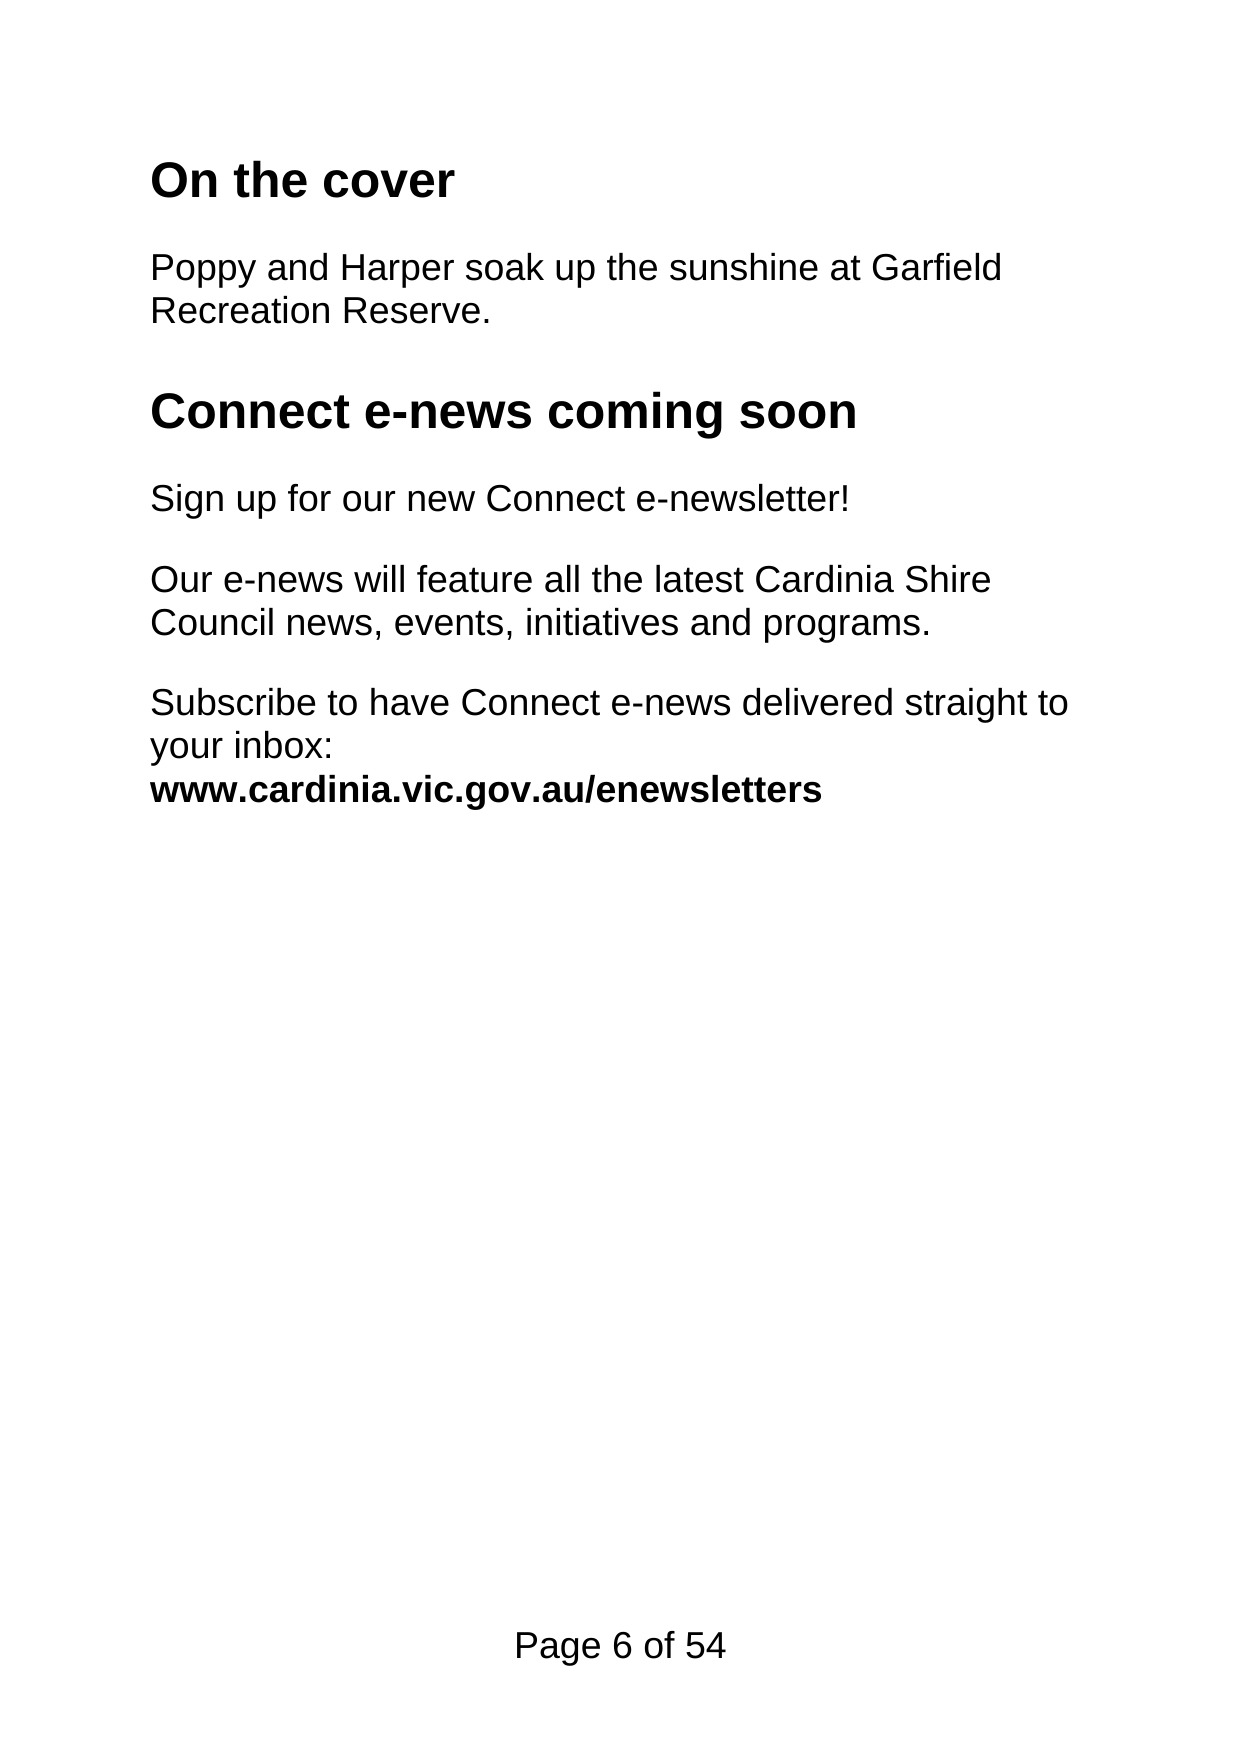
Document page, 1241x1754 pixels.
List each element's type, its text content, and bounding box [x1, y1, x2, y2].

text Subscribe to have Connect e-news delivered straight to your inbox: www.cardinia.vic.gov.au/enewsletters [150, 681, 1090, 810]
text Sign up for our new Connect e-newsletter! [150, 476, 1090, 519]
text Our e-news will feature all the latest Cardinia Shire Council news, events, initiatives and programs. [150, 557, 1090, 643]
subtitle Connect e-news coming soon [150, 381, 1090, 439]
text Poppy and Harper soak up the sunshine at Garfield Recreation Reserve. [150, 245, 1090, 331]
subtitle On the cover [150, 150, 1090, 207]
